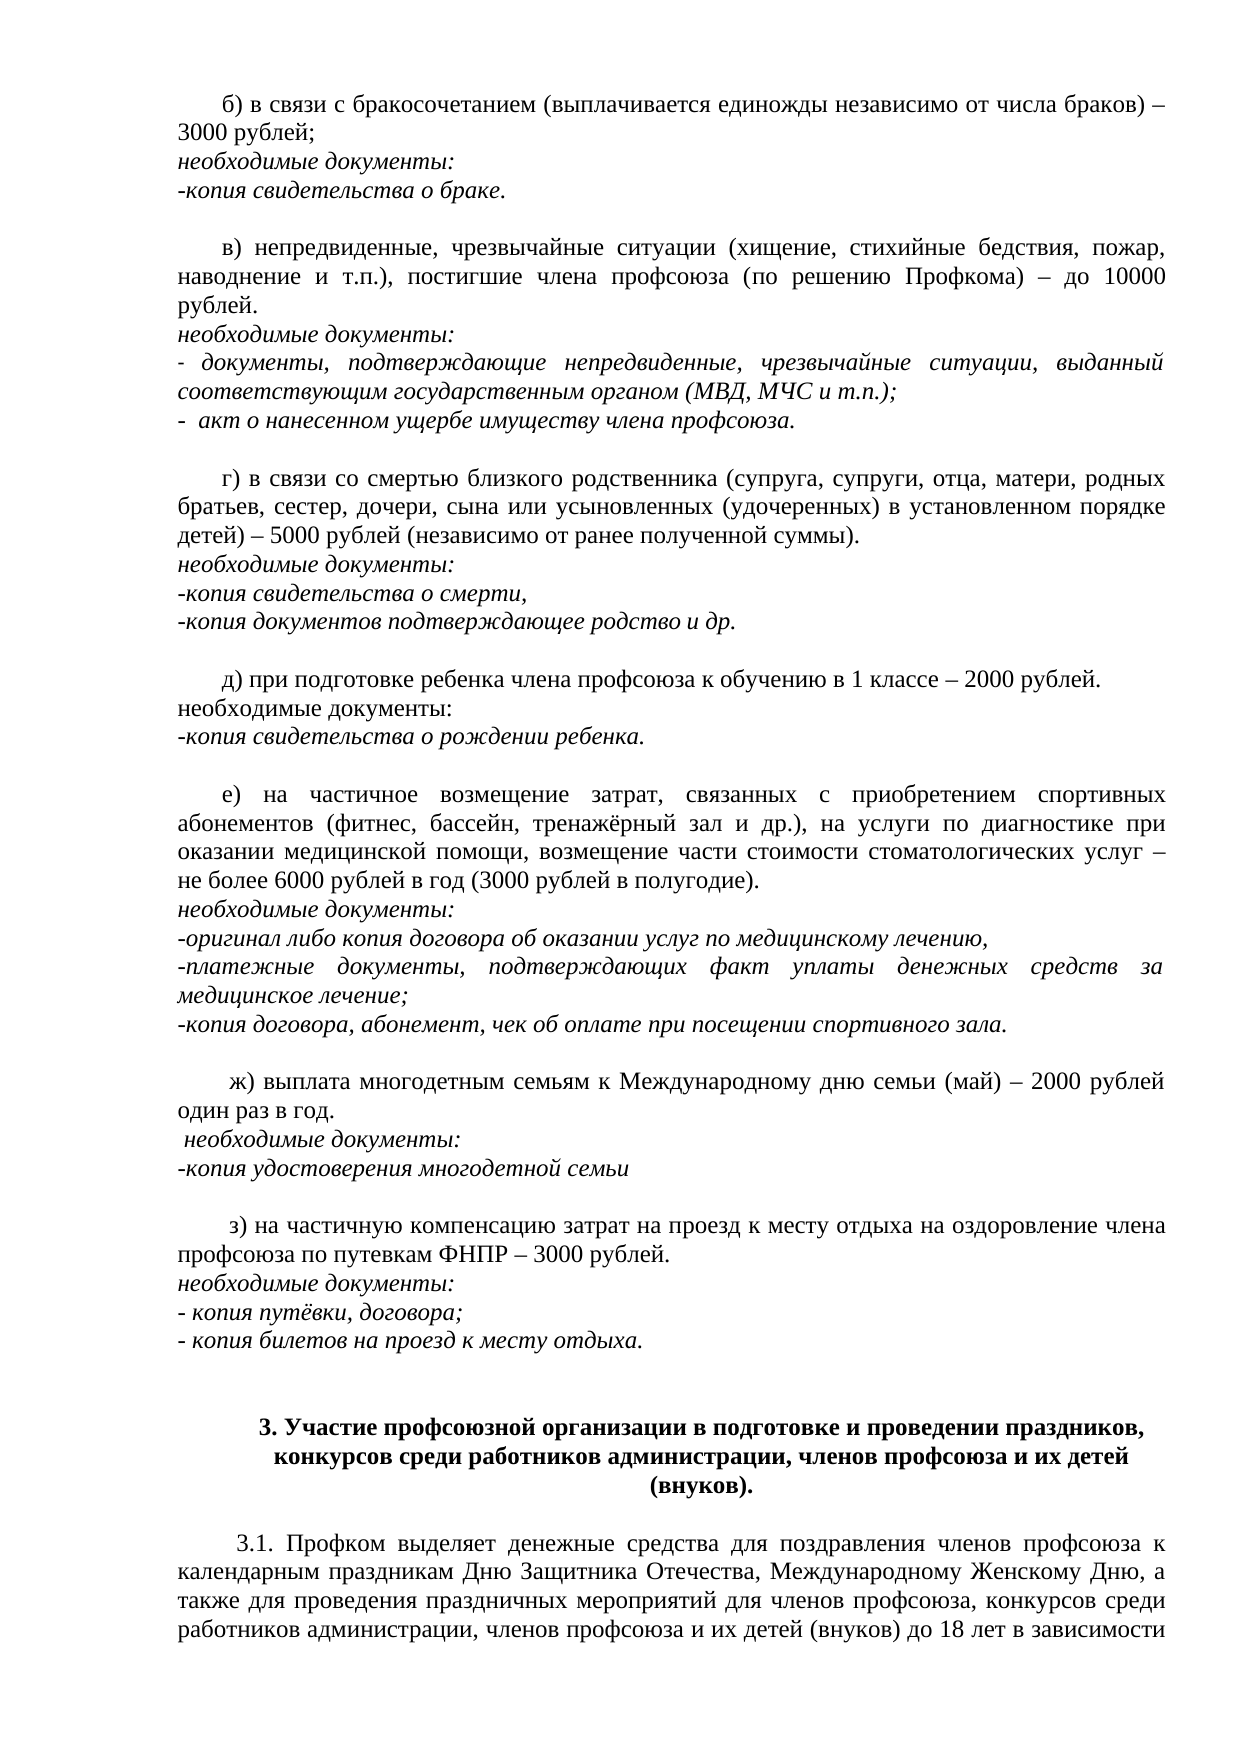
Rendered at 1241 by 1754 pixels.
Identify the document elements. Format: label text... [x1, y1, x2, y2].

text -оригинал либо копия договора об оказании услуг по медицинскому лечению, [177, 923, 1167, 951]
text -копия свидетельства о смерти, [177, 578, 1167, 606]
text необходимые документы: [177, 894, 1167, 923]
text 3. Участие профсоюзной организации в подготовке и проведении праздников, конкурсов среди работников администрации, членов профсоюза и их детей (внуков). [236, 1412, 1167, 1498]
text -копия удостоверения многодетной семьи [177, 1153, 1167, 1181]
text необходимые документы: [177, 693, 1167, 721]
text ж) выплата многодетным семьям к Международному дню семьи (май) – 2000 рублей один раз в год. [177, 1066, 1167, 1124]
text необходимые документы: [177, 549, 1167, 578]
text необходимые документы: [177, 319, 1167, 347]
text -копия свидетельства о браке. [177, 175, 1167, 204]
text -копия свидетельства о рождении ребенка. [177, 721, 1167, 750]
text г) в связи со смертью близкого родственника (супруга, супруги, отца, матери, родных братьев, сестер, дочери, сына или усыновленных (удочеренных) в установленном порядке детей) – 5000 рублей (независимо от ранее полученной суммы). [177, 463, 1167, 549]
text в) непредвиденные, чрезвычайные ситуации (хищение, стихийные бедствия, пожар, наводнение и т.п.), постигшие члена профсоюза (по решению Профкома) – до 10000 рублей. [177, 232, 1167, 319]
text -копия договора, абонемент, чек об оплате при посещении спортивного зала. [177, 1009, 1167, 1038]
text необходимые документы: [177, 146, 1167, 175]
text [177, 1528, 1167, 1643]
text з) на частичную компенсацию затрат на проезд к месту отдыха на оздоровление члена профсоюза по путевкам ФНПР – 3000 рублей. [177, 1211, 1167, 1268]
text е) на частичное возмещение затрат, связанных с приобретением спортивных абонементов (фитнес, бассейн, тренажёрный зал и др.), на услуги по диагностике при оказании медицинской помощи, возмещение части стоимости стоматологических услуг – не более 6000 рублей в год (3000 рублей в полугодие). [177, 779, 1167, 894]
text необходимые документы: [177, 1268, 1167, 1297]
text - акт о нанесенном ущербе имуществу члена профсоюза. [177, 405, 1167, 434]
text д) при подготовке ребенка члена профсоюза к обучению в 1 классе – 2000 рублей. [177, 664, 1167, 693]
text - копия билетов на проезд к месту отдыха. [177, 1326, 1167, 1354]
text -платежные документы, подтверждающих факт уплаты денежных средств за медицинское лечение; [177, 951, 1167, 1009]
text - документы, подтверждающие непредвиденные, чрезвычайные ситуации, выданный соответствующим государственным органом (МВД, МЧС и т.п.); [177, 347, 1167, 405]
text необходимые документы: [177, 1124, 1167, 1153]
text - копия путёвки, договора; [177, 1297, 1167, 1326]
text -копия документов подтверждающее родство и др. [177, 606, 1167, 635]
text б) в связи с бракосочетанием (выплачивается единожды независимо от числа браков) – 3000 рублей; [177, 89, 1167, 146]
